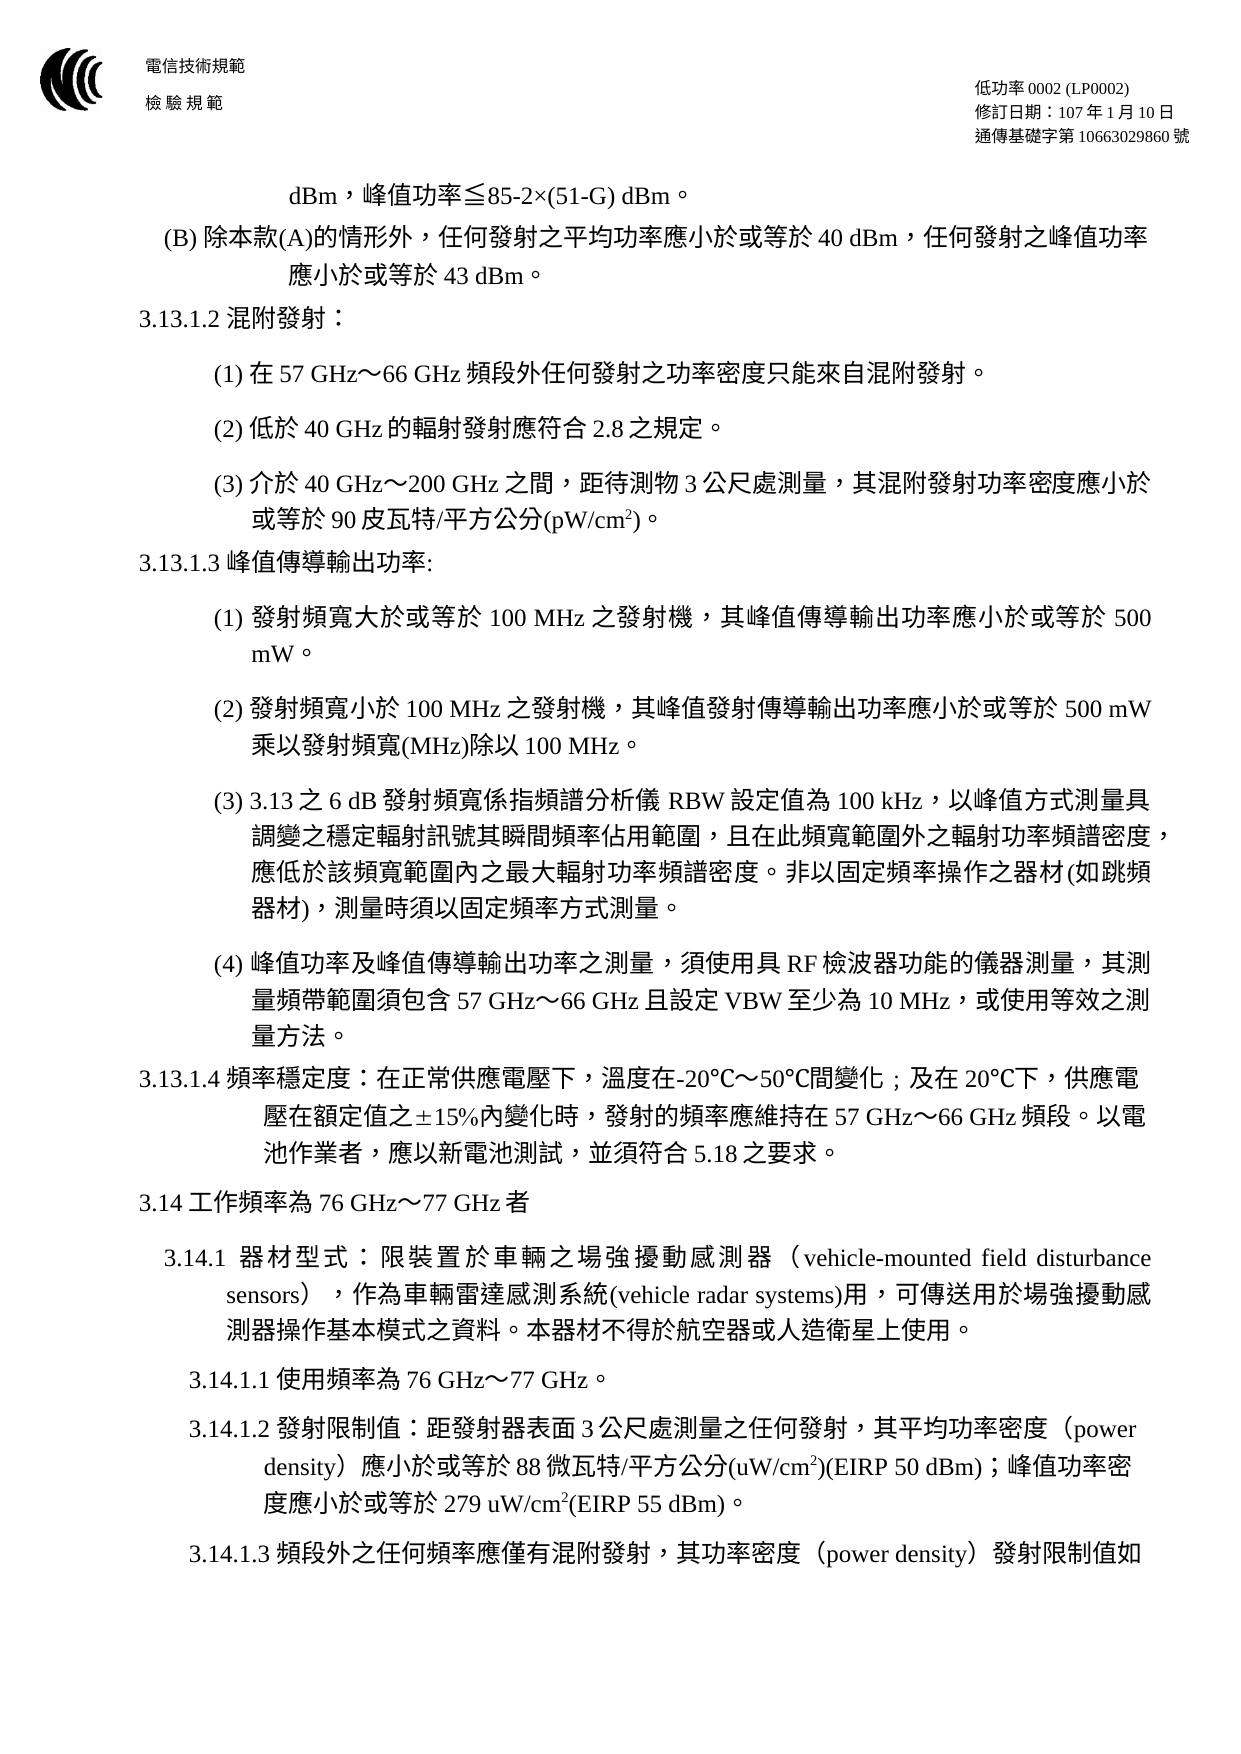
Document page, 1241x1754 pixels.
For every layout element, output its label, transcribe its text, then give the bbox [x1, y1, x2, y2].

text 3.14.1.1 使用頻率為76 GHz～77 GHz。 [89, 1359, 1152, 1395]
text (3) 介於40 GHz～200 GHz之間，距待測物3公尺處測量，其混附發射功率密度應小於或等於90皮瓦特/平方公分(pW/cm2)。 [214, 464, 1152, 536]
text 3.14.1.2 發射限制值：距發射器表面3公尺處測量之任何發射，其平均功率密度（power density）應小於或等於88微瓦特/平方公分(uW/cm2)(EIRP 50 dBm)；峰值功率密度應小於或等於279 uW/cm2(EIRP 55 dBm)。 [189, 1408, 1152, 1520]
text 3.13.1.4 頻率穩定度：在正常供應電壓下，溫度在-20℃～50℃間變化﹔及在20℃下，供應電壓在額定值之15內變化時，發射的頻率應維持在57 GHz～66 GHz頻段。以電池作業者，應以新電池測試，並須符合5.18之要求。 [89, 1058, 1152, 1170]
text (2) 低於40 GHz的輻射發射應符合2.8之規定。 [214, 409, 1152, 445]
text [89, 174, 1152, 212]
text (4) 峰值功率及峰值傳導輸出功率之測量，須使用具RF檢波器功能的儀器測量，其測量頻帶範圍須包含57 GHz～66 GHz且設定VBW至少為10 MHz，或使用等效之測量方法。 [214, 944, 1152, 1053]
text (1) 在57 GHz～66 GHz頻段外任何發射之功率密度只能來自混附發射。 [214, 354, 1152, 390]
text (3) 3.13之6 dB發射頻寬係指頻譜分析儀 RBW設定值為100 kHz，以峰值方式測量具調變之穩定輻射訊號其瞬間頻率佔用範圍，且在此頻寬範圍外之輻射功率頻譜密度，應低於該頻寬範圍內之最大輻射功率頻譜密度。非以固定頻率操作之器材(如跳頻器材)，測量時須以固定頻率方式測量。 [214, 780, 1152, 925]
text 3.13.1.2 混附發射： [89, 297, 1152, 335]
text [189, 1533, 1152, 1570]
text (1) 發射頻寬大於或等於100 MHz之發射機，其峰值傳導輸出功率應小於或等於500 mW。 [214, 598, 1152, 670]
text 3.13.1.3 峰值傳導輸出功率: [89, 541, 1152, 579]
text (2) 發射頻寬小於100 MHz之發射機，其峰值發射傳導輸出功率應小於或等於500 mW乘以發射頻寬(MHz)除以100 MHz。 [214, 689, 1152, 761]
text (B) 除本款(A)的情形外，任何發射之平均功率應小於或等於40 dBm，任何發射之峰值功率應小於或等於43 dBm。 [89, 217, 1152, 292]
text 3.14.1 器材型式：限裝置於車輛之場強擾動感測器（vehicle-mounted field disturbance sensors），作為車輛雷達感測系統(vehicle radar systems)用，可傳送用於場強擾動感測器操作基本模式之資料。本器材不得於航空器或人造衛星上使用。 [164, 1238, 1152, 1347]
subtitle 3.14 工作頻率為76 GHz～77 GHz者 [139, 1183, 1152, 1219]
